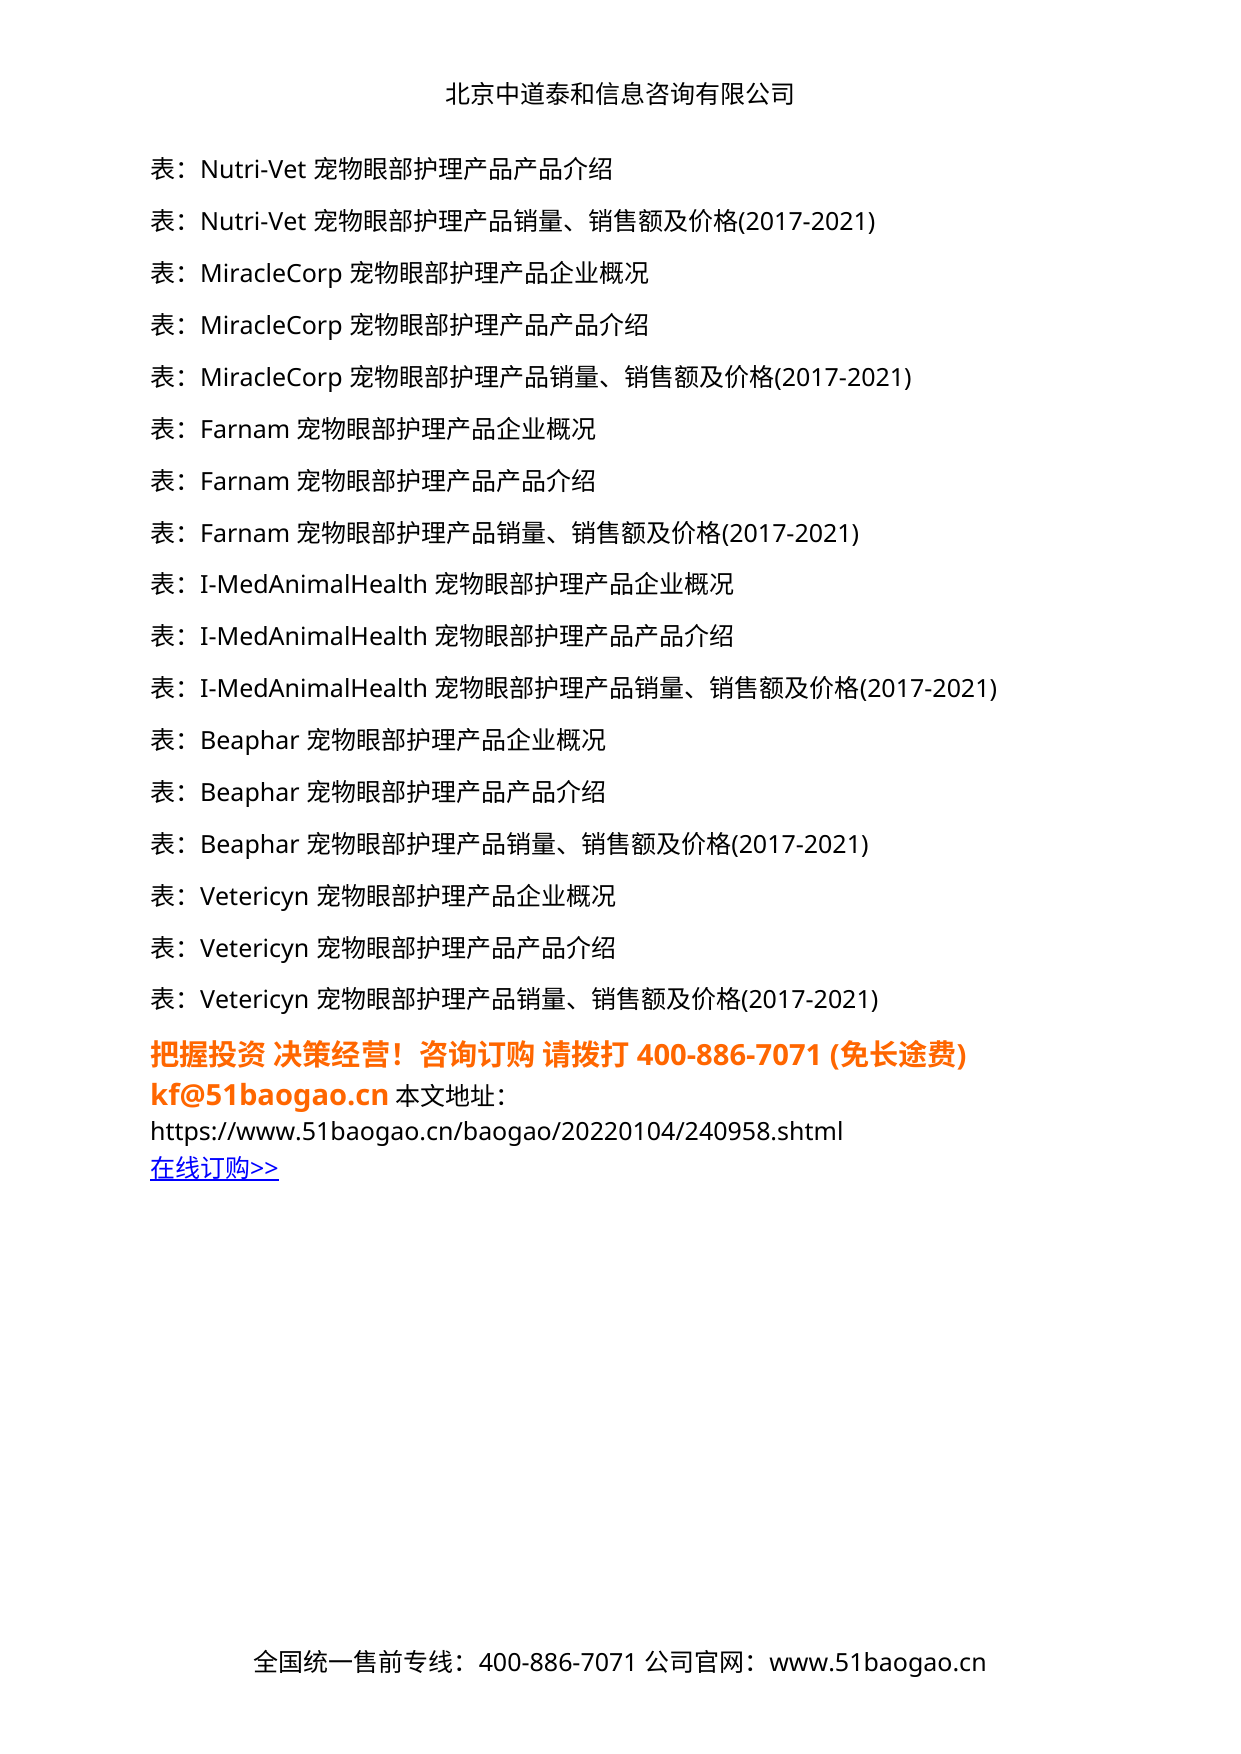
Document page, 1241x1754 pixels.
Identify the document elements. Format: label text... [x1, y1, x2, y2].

text 表：I-MedAnimalHealth 宠物眼部护理产品企业概况 [150, 565, 1090, 601]
text 表：Farnam 宠物眼部护理产品企业概况 [150, 409, 1090, 446]
text 表：Farnam 宠物眼部护理产品销量、销售额及价格(2017-2021) [150, 513, 1090, 549]
text 表：Nutri-Vet 宠物眼部护理产品产品介绍 [150, 150, 1090, 186]
text 表：Vetericyn 宠物眼部护理产品销量、销售额及价格(2017-2021) [150, 980, 1090, 1016]
text 把握投资 决策经营！咨询订购 请拨打 400-886-7071 (免长途费) kf@51baogao.cn本文地址：https://www.51baogao.cn/baogao/20220104/240958.shtml [150, 1032, 1090, 1148]
text 表：MiracleCorp 宠物眼部护理产品企业概况 [150, 254, 1090, 290]
text 表：I-MedAnimalHealth 宠物眼部护理产品产品介绍 [150, 617, 1090, 653]
text 表：Vetericyn 宠物眼部护理产品产品介绍 [150, 928, 1090, 964]
text 表：Beaphar 宠物眼部护理产品企业概况 [150, 721, 1090, 757]
text 表：Beaphar 宠物眼部护理产品产品介绍 [150, 772, 1090, 809]
text 表：I-MedAnimalHealth 宠物眼部护理产品销量、销售额及价格(2017-2021) [150, 669, 1090, 705]
text 表：Nutri-Vet 宠物眼部护理产品销量、销售额及价格(2017-2021) [150, 202, 1090, 238]
text 表：Beaphar 宠物眼部护理产品销量、销售额及价格(2017-2021) [150, 824, 1090, 861]
text 表：MiracleCorp 宠物眼部护理产品产品介绍 [150, 306, 1090, 342]
text 在线订购>> [150, 1148, 1090, 1184]
text 表：Farnam 宠物眼部护理产品产品介绍 [150, 461, 1090, 497]
text 表：MiracleCorp 宠物眼部护理产品销量、销售额及价格(2017-2021) [150, 357, 1090, 394]
text 表：Vetericyn 宠物眼部护理产品企业概况 [150, 876, 1090, 912]
